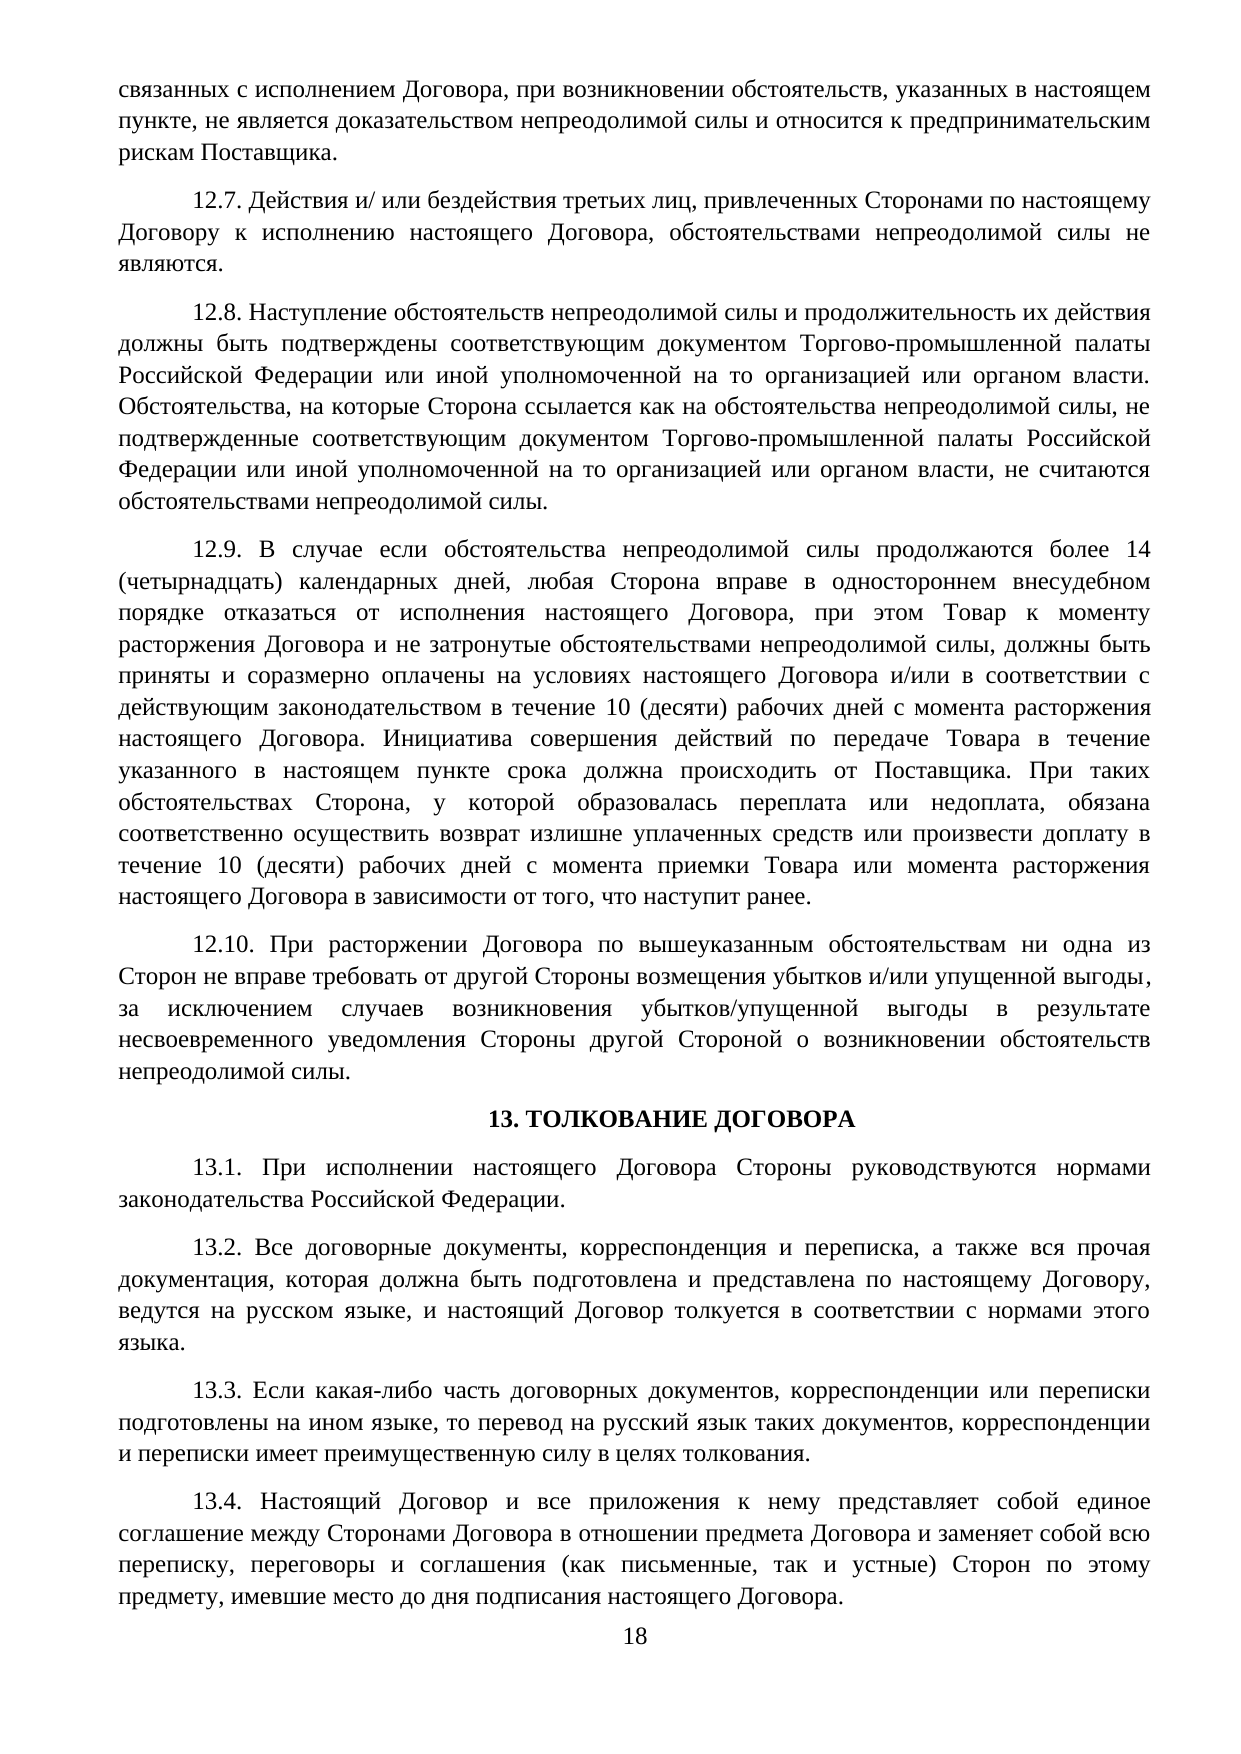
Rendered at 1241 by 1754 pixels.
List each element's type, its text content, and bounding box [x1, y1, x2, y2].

text 12.8. Наступление обстоятельств непреодолимой силы и продолжительность их действия должны быть подтверждены соответствующим документом Торгово-промышленной палаты Российской Федерации или иной уполномоченной на то организацией или органом власти. Обстоятельства, на которые Сторона ссылается как на обстоятельства непреодолимой силы, не подтвержденные соответствующим документом Торгово-промышленной палаты Российской Федерации или иной уполномоченной на то организацией или органом власти, не считаются обстоятельствами непреодолимой силы. [118, 297, 1152, 515]
text 12.9. В случае если обстоятельства непреодолимой силы продолжаются более 14 (четырнадцать) календарных дней, любая Сторона вправе в одностороннем внесудебном порядке отказаться от исполнения настоящего Договора, при этом Товар к моменту расторжения Договора и не затронутые обстоятельствами непреодолимой силы, должны быть приняты и соразмерно оплачены на условиях настоящего Договора и/или в соответствии с действующим законодательством в течение 10 (десяти) рабочих дней с момента расторжения настоящего Договора. Инициатива совершения действий по передаче Товара в течение указанного в настоящем пункте срока должна происходить от Поставщика. При таких обстоятельствах Сторона, у которой образовалась переплата или недоплата, обязана соответственно осуществить возврат излишне уплаченных средств или произвести доплату в течение 10 (десяти) рабочих дней с момента приемки Товара или момента расторжения настоящего Договора в зависимости от того, что наступит ранее. [118, 534, 1152, 910]
text 12.10. При расторжении Договора по вышеуказанным обстоятельствам ни одна из Сторон не вправе требовать от другой Стороны возмещения убытков и/или упущенной выгоды, за исключением случаев возникновения убытков/упущенной выгоды в результате несвоевременного уведомления Стороны другой Стороной о возникновении обстоятельств непреодолимой силы. [118, 929, 1152, 1084]
text 13.1. При исполнении настоящего Договора Стороны руководствуются нормами законодательства Российской Федерации. [118, 1152, 1152, 1213]
text 13.4. Настоящий Договор и все приложения к нему представляет собой единое соглашение между Сторонами Договора в отношении предмета Договора и заменяет собой всю переписку, переговоры и соглашения (как письменные, так и устные) Сторон по этому предмету, имевшие место до дня подписания настоящего Договора. [118, 1486, 1152, 1610]
text 12.7. Действия и/ или бездействия третьих лиц, привлеченных Сторонами по настоящему Договору к исполнению настоящего Договора, обстоятельствами непреодолимой силы не являются. [118, 185, 1152, 277]
text 13. ТОЛКОВАНИЕ ДОГОВОРА [118, 1104, 1152, 1133]
text 13.3. Если какая-либо часть договорных документов, корреспонденции или переписки подготовлены на ином языке, то перевод на русский язык таких документов, корреспонденции и переписки имеет преимущественную силу в целях толкования. [118, 1375, 1152, 1467]
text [118, 74, 1152, 166]
text 13.2. Все договорные документы, корреспонденция и переписка, а также вся прочая документация, которая должна быть подготовлена и представлена по настоящему Договору, ведутся на русском языке, и настоящий Договор толкуется в соответствии с нормами этого языка. [118, 1232, 1152, 1356]
